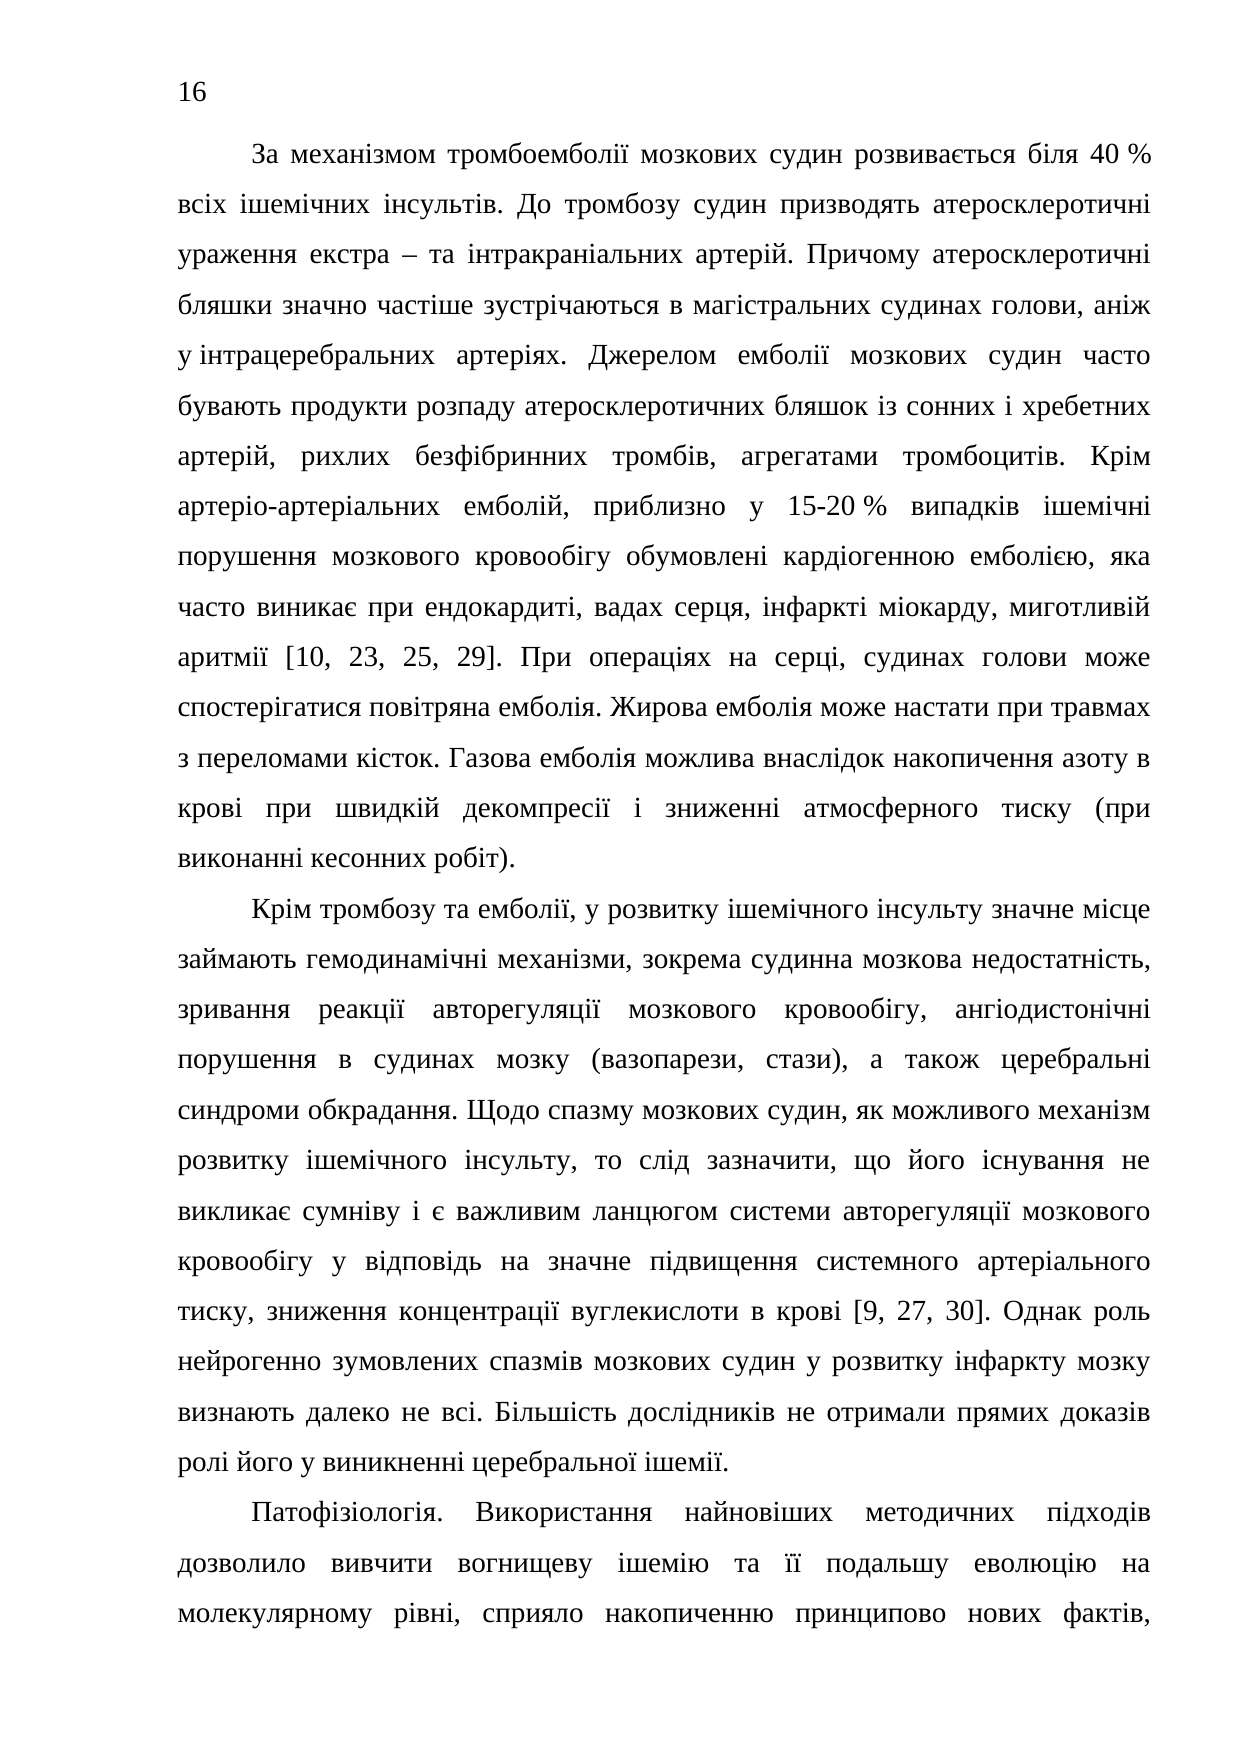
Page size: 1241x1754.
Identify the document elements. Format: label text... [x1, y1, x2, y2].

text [177, 1494, 1152, 1629]
text За механізмом тромбоемболії мозкових судин розвивається біля 40 % всіх ішемічних інсультів. До тромбозу судин призводять атеросклеротичні ураження екстра – та інтракраніальних артерій. Причому атеросклеротичні бляшки значно частіше зустрічаються в магістральних судинах голови, аніж у інтрацеребральних артеріях. Джерелом емболії мозкових судин часто бувають продукти розпаду атеросклеротичних бляшок із сонних і хребетних артерій, рихлих безфібринних тромбів, агрегатами тромбоцитів. Крім артеріо-артеріальних емболій, приблизно у 15-20 % випадків ішемічні порушення мозкового кровообігу обумовлені кардіогенною емболією, яка часто виникає при ендокардиті, вадах серця, інфаркті міокарду, миготливій аритмії [10, 23, 25, 29]. При операціях на серці, судинах голови може спостерігатися повітряна емболія. Жирова емболія може настати при травмах з переломами кісток. Газова емболія можлива внаслідок накопичення азоту в крові при швидкій декомпресії і зниженні атмосферного тиску (при виконанні кесонних робіт). [177, 136, 1152, 874]
text Крім тромбозу та емболії, у розвитку ішемічного інсульту значне місце займають гемодинамічні механізми, зокрема судинна мозкова недостатність, зривання реакції авторегуляції мозкового кровообігу, ангіодистонічні порушення в судинах мозку (вазопарези, стази), а також церебральні синдроми обкрадання. Щодо спазму мозкових судин, як можливого механізм розвитку ішемічного інсульту, то слід зазначити, що його існування не викликає сумніву і є важливим ланцюгом системи авторегуляції мозкового кровообігу у відповідь на значне підвищення системного артеріального тиску, зниження концентрації вуглекислоти в крові [9, 27, 30]. Однак роль нейрогенно зумовлених спазмів мозкових судин у розвитку інфаркту мозку визнають далеко не всі. Більшість дослідників не отримали прямих доказів ролі його у виникненні церебральної ішемії. [177, 891, 1152, 1478]
